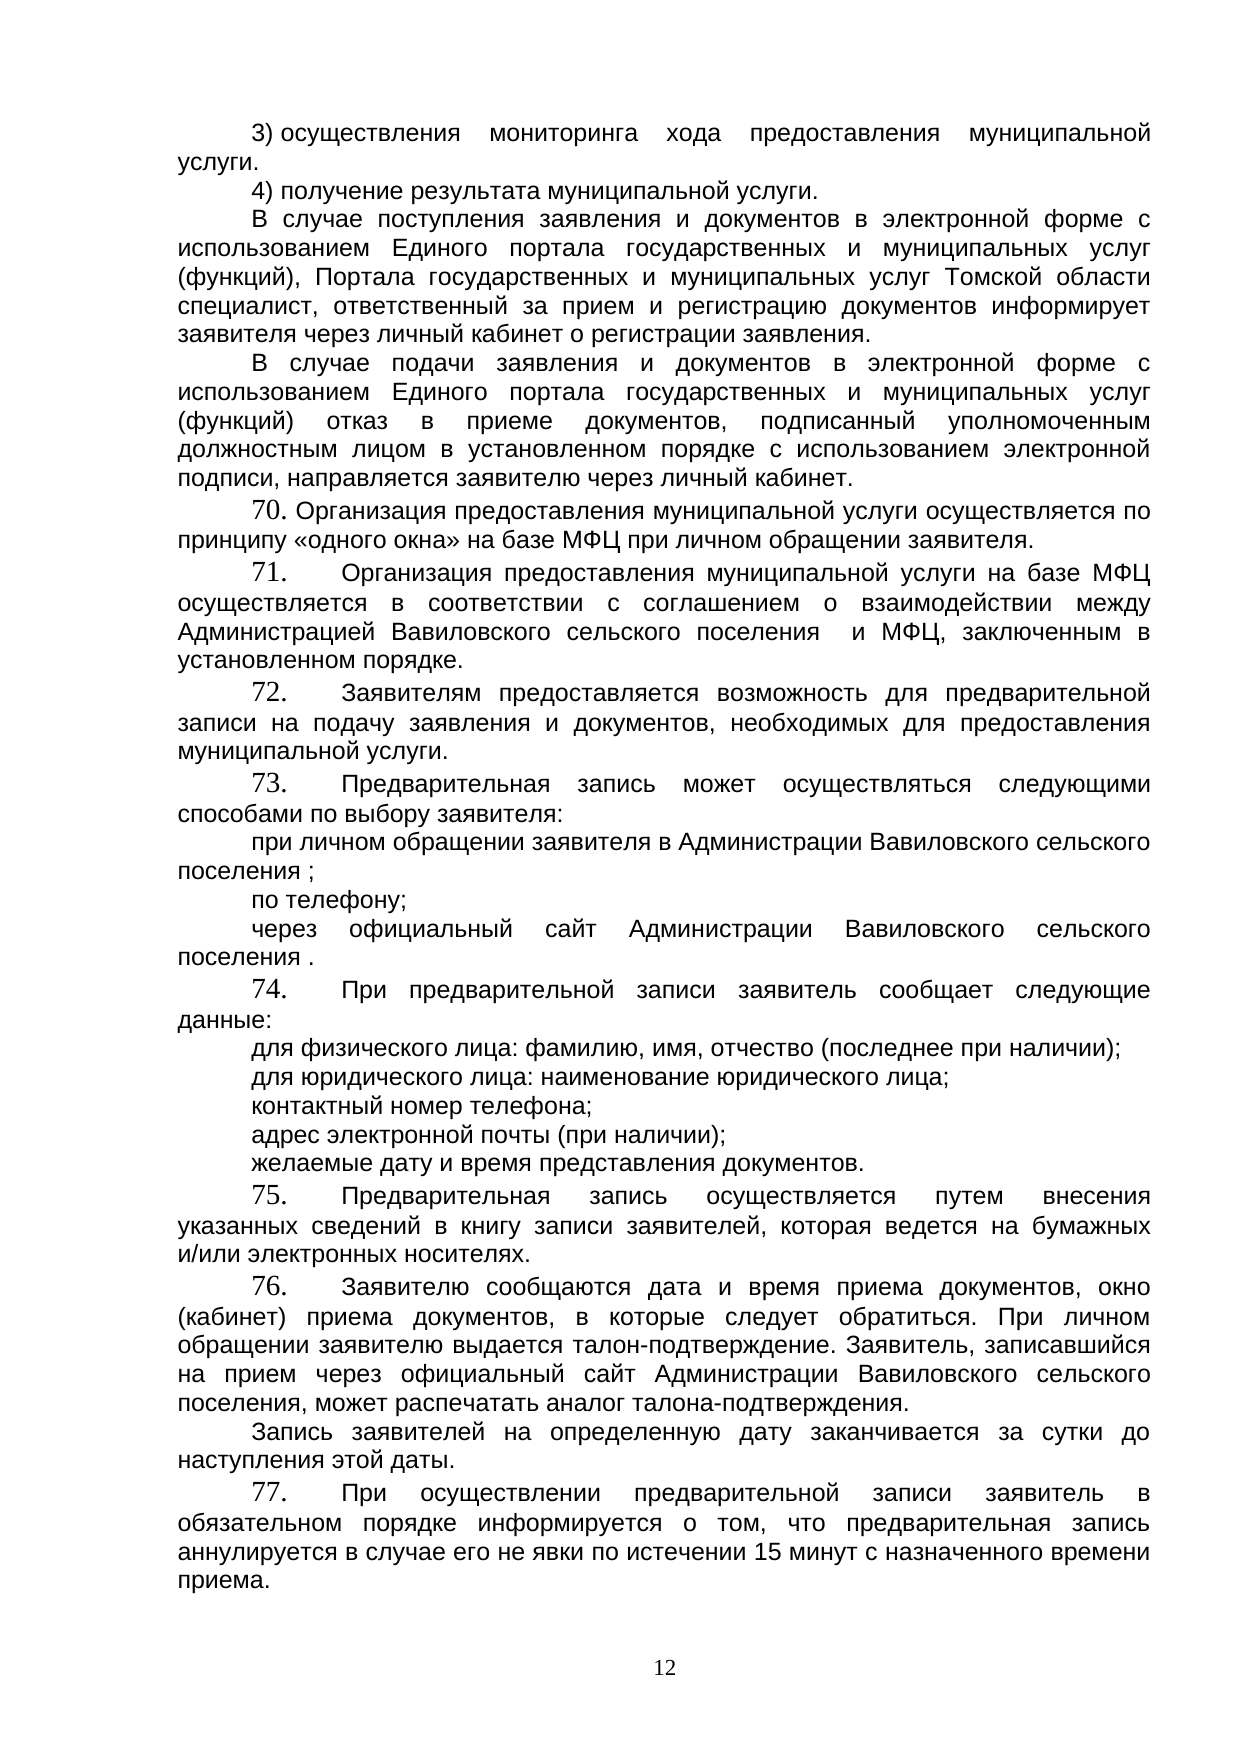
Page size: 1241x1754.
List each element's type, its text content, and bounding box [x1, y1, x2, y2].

text желаемые дату и время представления документов. [177, 1148, 1152, 1177]
text через официальный сайт Администрации Вавиловского сельского поселения . [177, 913, 1152, 971]
text для юридического лица: наименование юридического лица; [177, 1062, 1152, 1091]
text 4) получение результата муниципальной услуги. [177, 176, 1152, 204]
text при личном обращении заявителя в Администрации Вавиловского сельского поселения ; [177, 827, 1152, 885]
list Заявителям предоставляется возможность для предварительной записи на подачу заявления и документов, необходимых для предоставления муниципальной услуги. [177, 674, 1152, 765]
list При осуществлении предварительной записи заявитель в обязательном порядке информируется о том, что предварительная запись аннулируется в случае его не явки по истечении 15 минут с назначенного времени приема. [177, 1474, 1152, 1594]
list Предварительная запись осуществляется путем внесения указанных сведений в книгу записи заявителей, которая ведется на бумажных и/или электронных носителях. [177, 1177, 1152, 1268]
text Запись заявителей на определенную дату заканчивается за сутки до наступления этой даты. [177, 1417, 1152, 1474]
list При предварительной записи заявитель сообщает следующие данные: [177, 971, 1152, 1033]
text адрес электронной почты (при наличии); [177, 1119, 1152, 1148]
text В случае подачи заявления и документов в электронной форме с использованием Единого портала государственных и муниципальных услуг (функций) отказ в приеме документов, подписанный уполномоченным должностным лицом в установленном порядке с использованием электронной подписи, направляется заявителю через личный кабинет. [177, 348, 1152, 492]
text контактный номер телефона; [177, 1091, 1152, 1119]
list Организация предоставления муниципальной услуги осуществляется по принципу «одного окна» на базе МФЦ при личном обращении заявителя. [177, 492, 1152, 554]
list Предварительная запись может осуществляться следующими способами по выбору заявителя: [177, 765, 1152, 827]
text В случае поступления заявления и документов в электронной форме с использованием Единого портала государственных и муниципальных услуг (функций), Портала государственных и муниципальных услуг Томской области специалист, ответственный за прием и регистрацию документов информирует заявителя через личный кабинет о регистрации заявления. [177, 204, 1152, 348]
text 3) осуществления мониторинга хода предоставления муниципальной услуги. [177, 118, 1152, 176]
text по телефону; [177, 885, 1152, 913]
text Организация предоставления муниципальной услуги на базе МФЦ осуществляется в соответствии с соглашением о взаимодействии между Администрацией Вавиловского сельского поселения и МФЦ, заключенным в установленном порядке. [177, 554, 1152, 674]
text для физического лица: фамилию, имя, отчество (последнее при наличии); [177, 1033, 1152, 1062]
list Заявителю сообщаются дата и время приема документов, окно (кабинет) приема документов, в которые следует обратиться. При личном обращении заявителю выдается талон-подтверждение. Заявитель, записавшийся на прием через официальный сайт Администрации Вавиловского сельского поселения, может распечатать аналог талона-подтверждения. [177, 1268, 1152, 1417]
